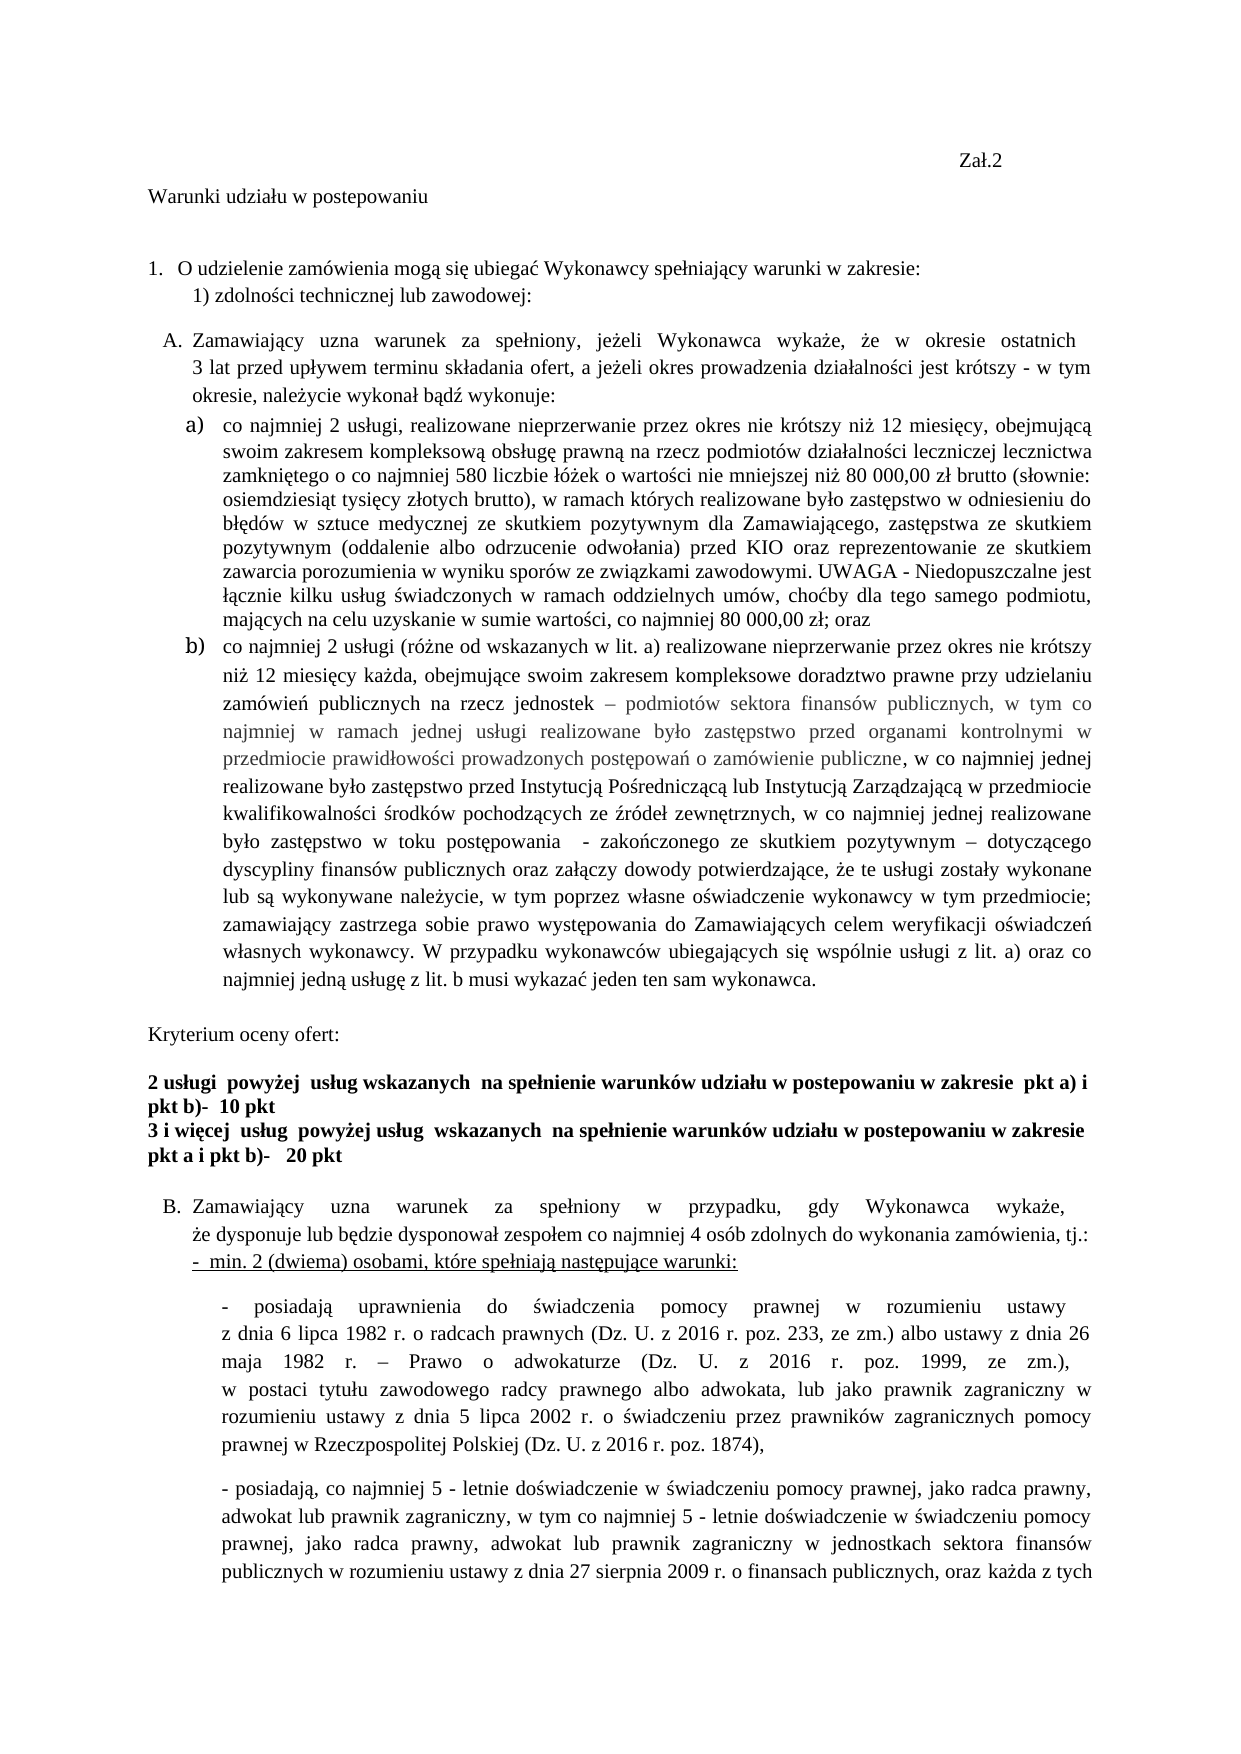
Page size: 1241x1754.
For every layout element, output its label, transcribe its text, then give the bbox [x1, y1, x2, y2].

list co najmniej 2 usługi, realizowane nieprzerwanie przez okres nie krótszy niż 12 miesięcy, obejmującą swoim zakresem kompleksową obsługę prawną na rzecz podmiotów działalności leczniczej lecznictwa zamkniętego o co najmniej 580 liczbie łóżek o wartości nie mniejszej niż 80 000,00 zł brutto (słownie: osiemdziesiąt tysięcy złotych brutto), w ramach których realizowane było zastępstwo w odniesieniu do błędów w sztuce medycznej ze skutkiem pozytywnym dla Zamawiającego, zastępstwa ze skutkiem pozytywnym (oddalenie albo odrzucenie odwołania) przed KIO oraz reprezentowanie ze skutkiem zawarcia porozumienia w wyniku sporów ze związkami zawodowymi. UWAGA - Niedopuszczalne jest łącznie kilku usług świadczonych w ramach oddzielnych umów, choćby dla tego samego podmiotu, mających na celu uzyskanie w sumie wartości, co najmniej 80 000,00 zł; oraz [185, 410, 1093, 631]
list Zamawiający uzna warunek za spełniony, jeżeli Wykonawca wykaże, że w okresie ostatnich 3 lat przed upływem terminu składania ofert, a jeżeli okres prowadzenia działalności jest krótszy - w tym okresie, należycie wykonał bądź wykonuje: [162, 328, 1093, 407]
text - posiadają uprawnienia do świadczenia pomocy prawnej w rozumieniu ustawy z dnia 6 lipca 1982 r. o radcach prawnych (Dz. U. z 2016 r. poz. 233, ze zm.) albo ustawy z dnia 26 maja 1982 r. – Prawo o adwokaturze (Dz. U. z 2016 r. poz. 1999, ze zm.), w postaci tytułu zawodowego radcy prawnego albo adwokata, lub jako prawnik zagraniczny w rozumieniu ustawy z dnia 5 lipca 2002 r. o świadczeniu przez prawników zagranicznych pomocy prawnej w Rzeczpospolitej Polskiej (Dz. U. z 2016 r. poz. 1874), [221, 1294, 1093, 1456]
text Kryterium oceny ofert: [148, 1022, 1093, 1046]
text 1) zdolności technicznej lub zawodowej: [148, 283, 1093, 307]
text Warunki udziału w postepowaniu [148, 184, 1093, 208]
list O udzielenie zamówienia mogą się ubiegać Wykonawcy spełniający warunki w zakresie: [148, 256, 1093, 280]
text Zał.2 [148, 148, 1093, 172]
list Zamawiający uzna warunek za spełniony w przypadku, gdy Wykonawca wykaże, że dysponuje lub będzie dysponował zespołem co najmniej 4 osób zdolnych do wykonania zamówienia, tj.: [162, 1194, 1093, 1246]
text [221, 1476, 1093, 1583]
text - min. 2 (dwiema) osobami, które spełniają następujące warunki: [192, 1249, 1093, 1273]
list co najmniej 2 usługi (różne od wskazanych w lit. a) realizowane nieprzerwanie przez okres nie krótszy niż 12 miesięcy każda, obejmujące swoim zakresem kompleksowe doradztwo prawne przy udzielaniu zamówień publicznych na rzecz jednostek – podmiotów sektora finansów publicznych, w tym co najmniej w ramach jednej usługi realizowane było zastępstwo przed organami kontrolnymi w przedmiocie prawidłowości prowadzonych postępowań o zamówienie publiczne, w co najmniej jednej realizowane było zastępstwo przed Instytucją Pośredniczącą lub Instytucją Zarządzającą w przedmiocie kwalifikowalności środków pochodzących ze źródeł zewnętrznych, w co najmniej jednej realizowane było zastępstwo w toku postępowania - zakończonego ze skutkiem pozytywnym – dotyczącego dyscypliny finansów publicznych oraz załączy dowody potwierdzające, że te usługi zostały wykonane lub są wykonywane należycie, w tym poprzez własne oświadczenie wykonawcy w tym przedmiocie; zamawiający zastrzega sobie prawo występowania do Zamawiających celem weryfikacji oświadczeń własnych wykonawcy. W przypadku wykonawców ubiegających się wspólnie usługi z lit. a) oraz co najmniej jedną usługę z lit. b musi wykazać jeden ten sam wykonawca. [185, 631, 1093, 991]
text 3 i więcej usług powyżej usług wskazanych na spełnienie warunków udziału w postepowaniu w zakresie pkt a i pkt b)- 20 pkt [148, 1118, 1093, 1167]
text 2 usługi powyżej usług wskazanych na spełnienie warunków udziału w postepowaniu w zakresie pkt a) i pkt b)- 10 pkt [148, 1070, 1093, 1118]
